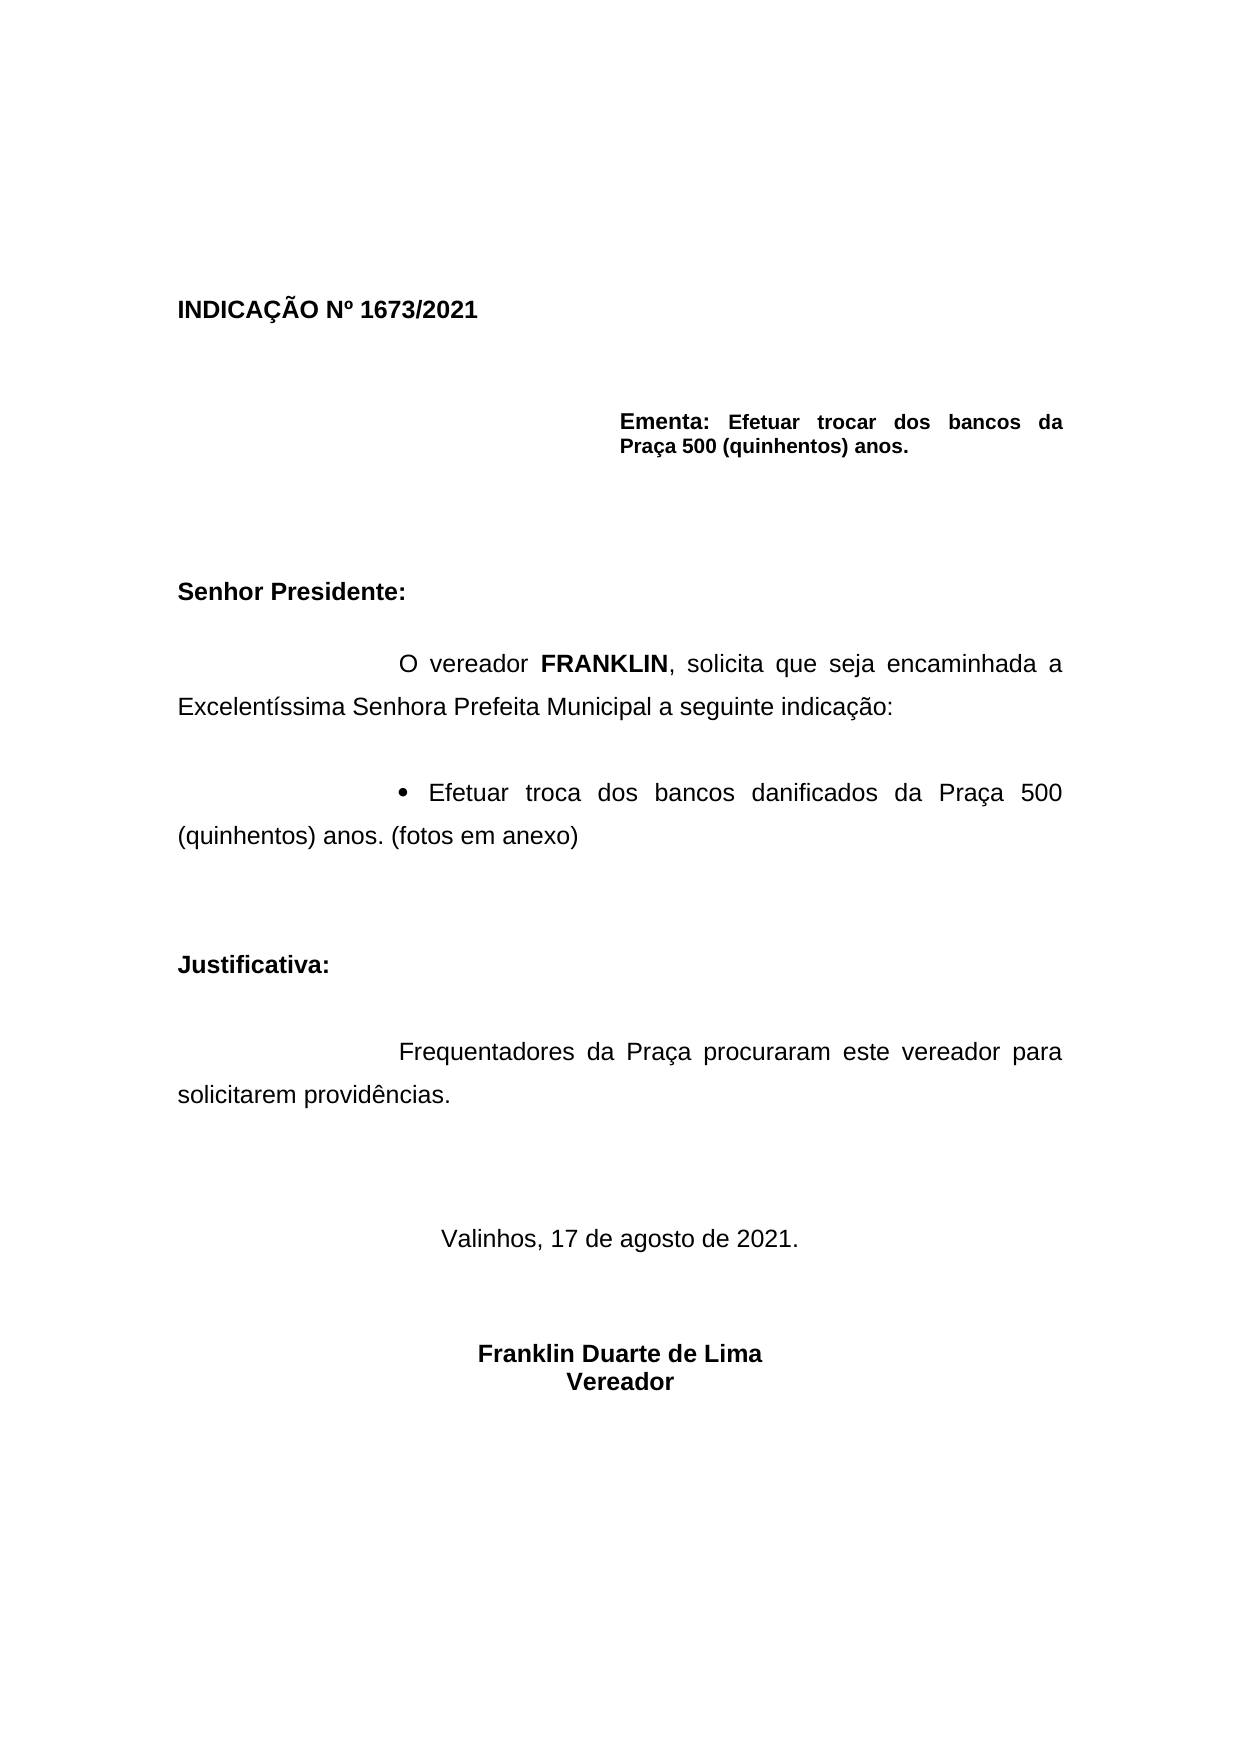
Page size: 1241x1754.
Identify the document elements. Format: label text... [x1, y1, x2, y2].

text Senhor Presidente: [177, 577, 1063, 605]
text Ementa: Efetuar trocar dos bancos da Praça 500 (quinhentos) anos. [619, 408, 1063, 458]
text Valinhos, 17 de agosto de 2021. [177, 1224, 1063, 1252]
text Frequentadores da Praça procuraram este vereador para solicitarem providências. [177, 1037, 1063, 1109]
text INDICAÇÃO Nº 1673/2021 [177, 295, 1063, 324]
text Franklin Duarte de Lima [177, 1339, 1063, 1367]
text Vereador [177, 1367, 1063, 1396]
text O vereador FRANKLIN, solicita que seja encaminhada a Excelentíssima Senhora Prefeita Municipal a seguinte indicação: [177, 648, 1063, 720]
list Efetuar troca dos bancos danificados da Praça 500 (quinhentos) anos. (fotos em anexo) [177, 778, 1063, 850]
text Justificativa: [177, 951, 1063, 979]
